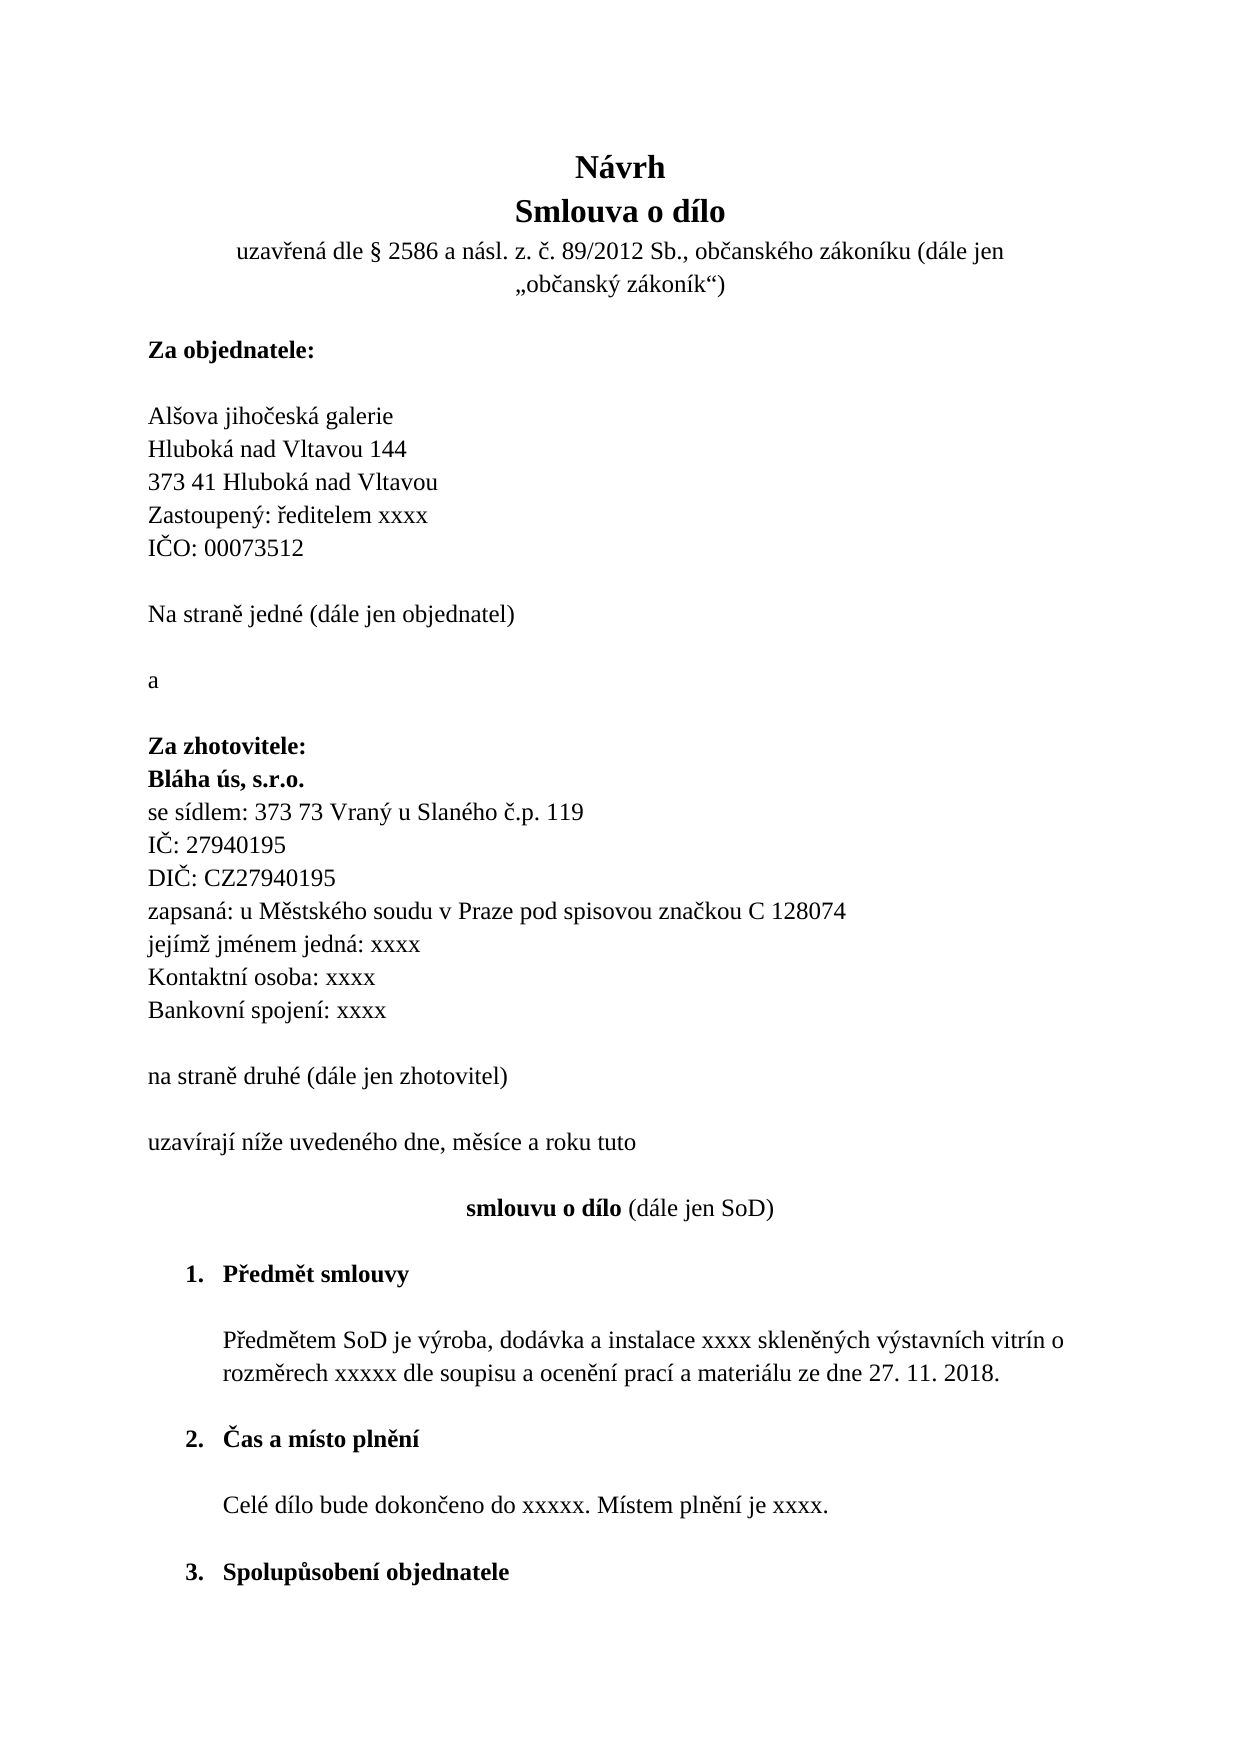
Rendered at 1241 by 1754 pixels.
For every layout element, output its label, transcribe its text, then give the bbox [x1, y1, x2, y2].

list Celé dílo bude dokončeno do xxxxx. Místem plnění je xxxx. [223, 1491, 1093, 1519]
text Hluboká nad Vltavou 144 [148, 434, 1093, 463]
text IČO: 00073512 [148, 533, 1093, 562]
text Na straně jedné (dále jen objednatel) [148, 599, 1093, 628]
text jejímž jménem jedná: xxxx [148, 929, 1093, 958]
text Bláha ús, s.r.o. [148, 764, 1093, 793]
text Za objednatele: [148, 335, 1093, 363]
list Spolupůsobení objednatele [185, 1557, 1093, 1585]
list Předmětem SoD je výroba, dodávka a instalace xxxx skleněných výstavních vitrín o rozměrech xxxxx dle soupisu a ocenění prací a materiálu ze dne 27. 11. 2018. [223, 1325, 1093, 1387]
text 373 41 Hluboká nad Vltavou [148, 467, 1093, 496]
text Za zhotovitele: [148, 731, 1093, 760]
text na straně druhé (dále jen zhotovitel) [148, 1061, 1093, 1090]
text smlouvu o dílo (dále jen SoD) [148, 1193, 1093, 1222]
text IČ: 27940195 [148, 830, 1093, 859]
list Čas a místo plnění [185, 1424, 1093, 1453]
list Předmět smlouvy [185, 1259, 1093, 1288]
text DIČ: CZ27940195 [148, 863, 1093, 892]
text Bankovní spojení: xxxx [148, 995, 1093, 1024]
text „občanský zákoník“) [148, 269, 1093, 297]
text Smlouva o dílo [148, 192, 1093, 230]
text uzavírají níže uvedeného dne, měsíce a roku tuto [148, 1127, 1093, 1156]
text zapsaná: u Městského soudu v Praze pod spisovou značkou C 128074 [148, 896, 1093, 925]
text a [148, 665, 1093, 694]
text se sídlem: 373 73 Vraný u Slaného č.p. 119 [148, 797, 1093, 826]
text Návrh [148, 148, 1093, 186]
text uzavřená dle § 2586 a násl. z. č. 89/2012 Sb., občanského zákoníku (dále jen [148, 236, 1093, 264]
text Zastoupený: ředitelem xxxx [148, 500, 1093, 529]
text Alšova jihočeská galerie [148, 401, 1093, 429]
text Kontaktní osoba: xxxx [148, 962, 1093, 991]
